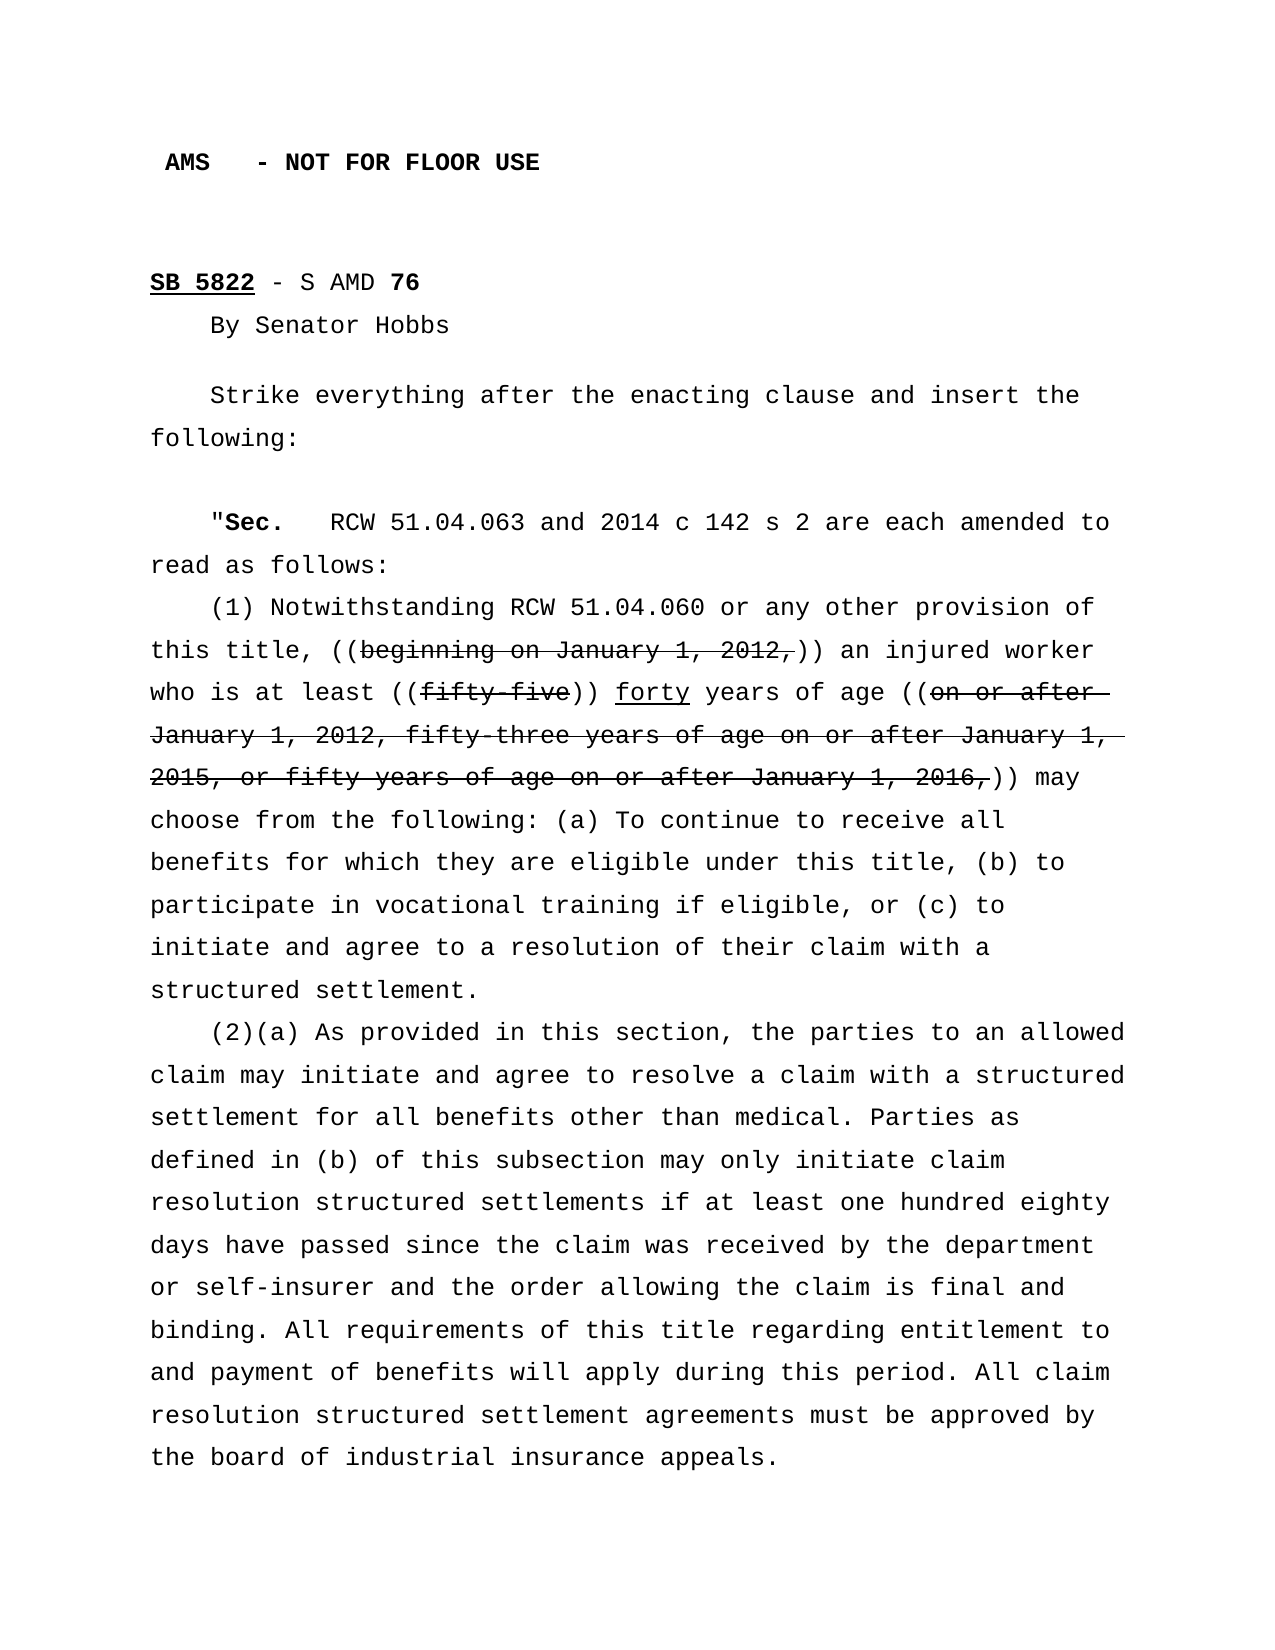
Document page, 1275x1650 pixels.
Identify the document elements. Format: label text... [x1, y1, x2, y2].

text SB 5822 - S AMD 76 [150, 257, 1125, 299]
text (1) Notwithstanding RCW 51.04.060 or any other provision of this title, ((beginning on January 1, 2012,)) an injured worker who is at least ((fifty-five)) forty years of age ((on or after January 1, 2012, fifty-three years of age on or after January 1, 2015, or fifty years of age on or after January 1, 2016,)) may choose from the following: (a) To continue to receive all benefits for which they are eligible under this title, (b) to participate in vocational training if eligible, or (c) to initiate and agree to a resolution of their claim with a structured settlement. [150, 582, 1125, 736]
text (1) Notwithstanding RCW 51.04.060 or any other provision of this title, ((beginning on January 1, 2012,)) an injured worker who is at least ((fifty-five)) forty years of age ((on or after January 1, 2012, fifty-three years of age on or after January 1, 2015, or fifty years of age on or after January 1, 2016,)) may choose from the following: (a) To continue to receive all benefits for which they are eligible under this title, (b) to participate in vocational training if eligible, or (c) to initiate and agree to a resolution of their claim with a structured settlement. [150, 737, 1125, 1007]
text Strike everything after the enacting clause and insert the following: [150, 370, 1125, 455]
text "Sec. RCW 51.04.063 and 2014 c 142 s 2 are each amended to read as follows: [150, 497, 1125, 582]
text AMS - NOT FOR FLOOR USE [150, 150, 1125, 178]
text By Senator Hobbs [150, 299, 1125, 342]
text (2)(a) As provided in this section, the parties to an allowed claim may initiate and agree to resolve a claim with a structured settlement for all benefits other than medical. Parties as defined in (b) of this subsection may only initiate claim resolution structured settlements if at least one hundred eighty days have passed since the claim was received by the department or self-insurer and the order allowing the claim is final and binding. All requirements of this title regarding entitlement to and payment of benefits will apply during this period. All claim resolution structured settlement agreements must be approved by the board of industrial insurance appeals. [150, 1007, 1125, 1474]
